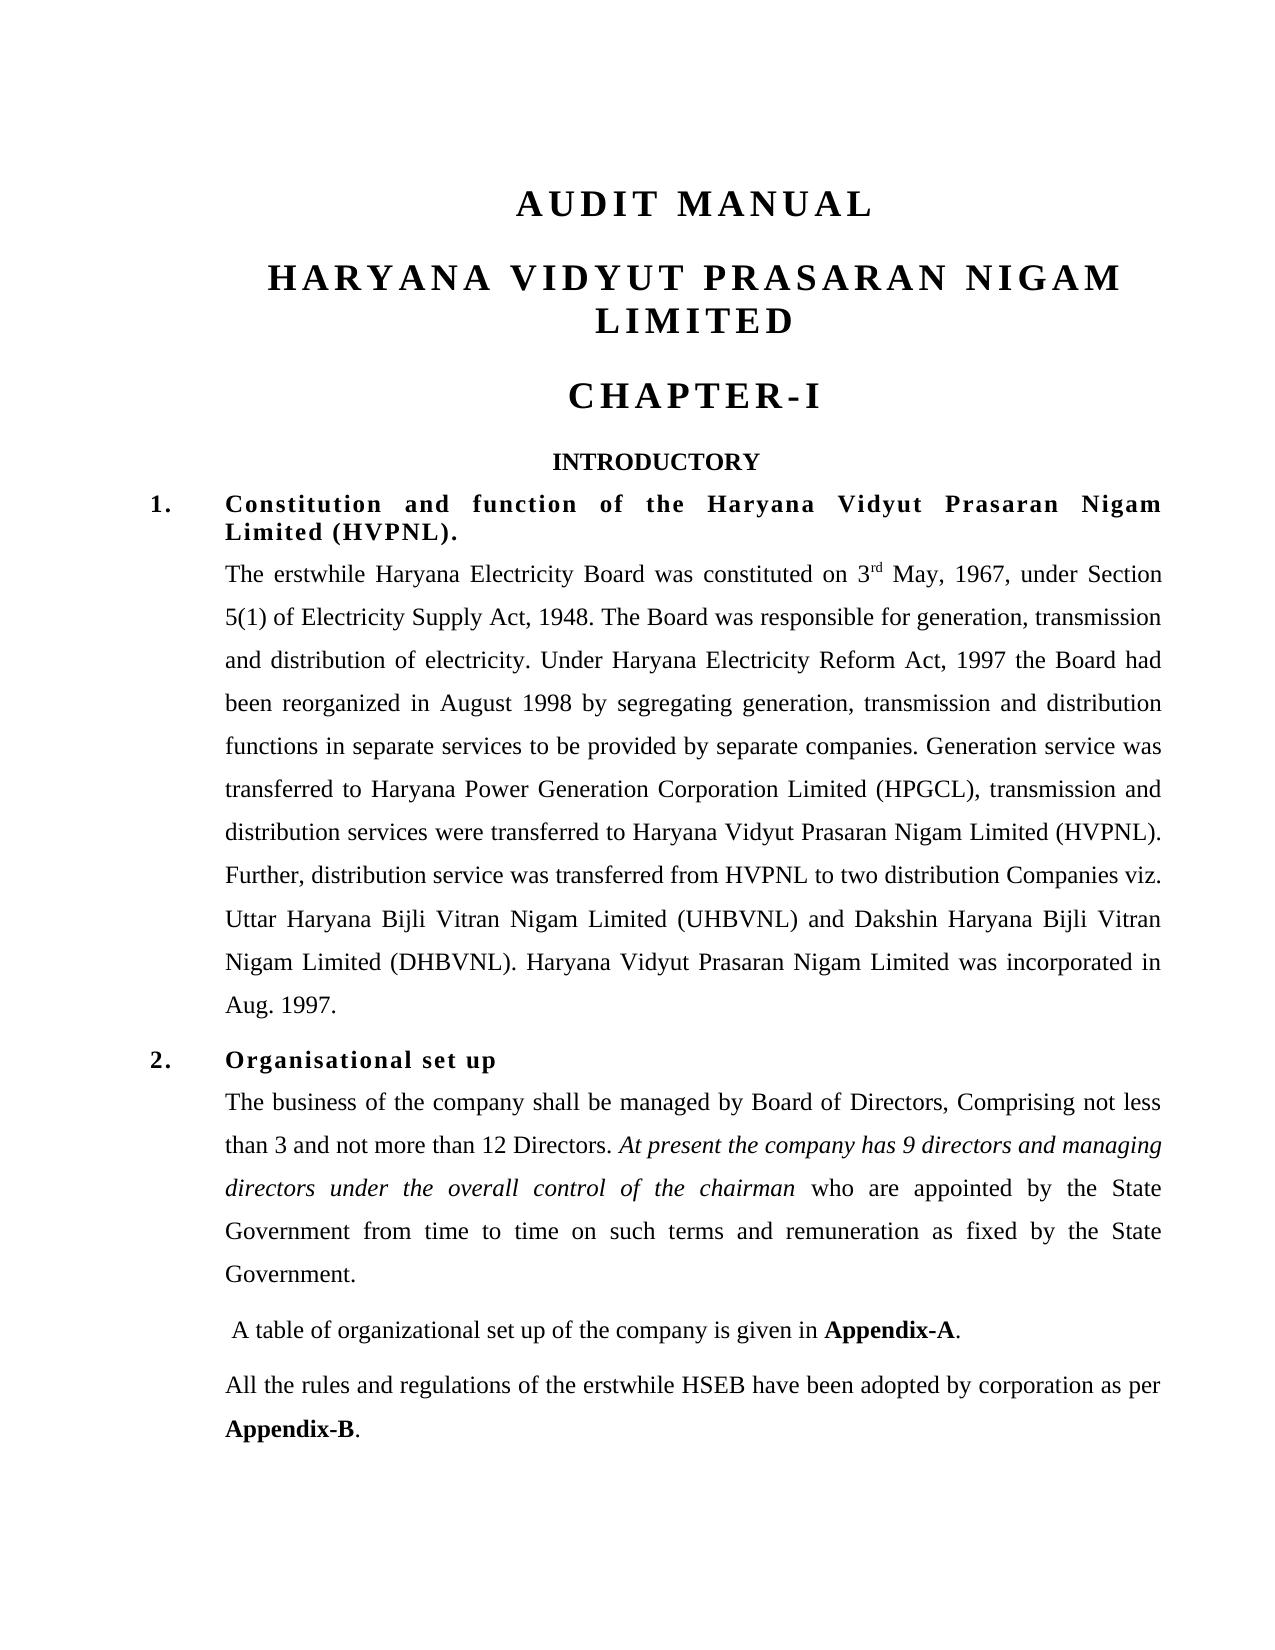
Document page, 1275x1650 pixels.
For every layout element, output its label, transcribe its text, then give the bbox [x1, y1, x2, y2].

text A table of organizational set up of the company is given in Appendix-A. [225, 1315, 1162, 1344]
subtitle Constitution and function of the Haryana Vidyut Prasaran Nigam Limited (HVPNL). [150, 489, 1162, 546]
title Chapter-I [225, 373, 1162, 416]
text The erstwhile Haryana Electricity Board was constituted on 3rd May, 1967, under Section 5(1) of Electricity Supply Act, 1948. The Board was responsible for generation, transmission and distribution of electricity. Under Haryana Electricity Reform Act, 1997 the Board had been reorganized in August 1998 by segregating generation, transmission and distribution functions in separate services to be provided by separate companies. Generation service was transferred to Haryana Power Generation Corporation Limited (HPGCL), transmission and distribution services were transferred to Haryana Vidyut Prasaran Nigam Limited (HVPNL). Further, distribution service was transferred from HVPNL to two distribution Companies viz. Uttar Haryana Bijli Vitran Nigam Limited (UHBVNL) and Dakshin Haryana Bijli Vitran Nigam Limited (DHBVNL). Haryana Vidyut Prasaran Nigam Limited was incorporated in Aug. 1997. [225, 559, 1162, 1019]
text All the rules and regulations of the erstwhile HSEB have been adopted by corporation as per Appendix-B. [225, 1371, 1162, 1442]
subtitle Organisational set up [150, 1046, 1162, 1074]
title Audit Manual [225, 181, 1162, 224]
subtitle Introductory [150, 447, 1162, 476]
text The business of the company shall be managed by Board of Directors, Comprising not less than 3 and not more than 12 Directors. At present the company has 9 directors and managing directors under the overall control of the chairman who are appointed by the State Government from time to time on such terms and remuneration as fixed by the State Government. [225, 1087, 1162, 1288]
title Haryana Vidyut Prasaran Nigam Limited [225, 256, 1162, 342]
